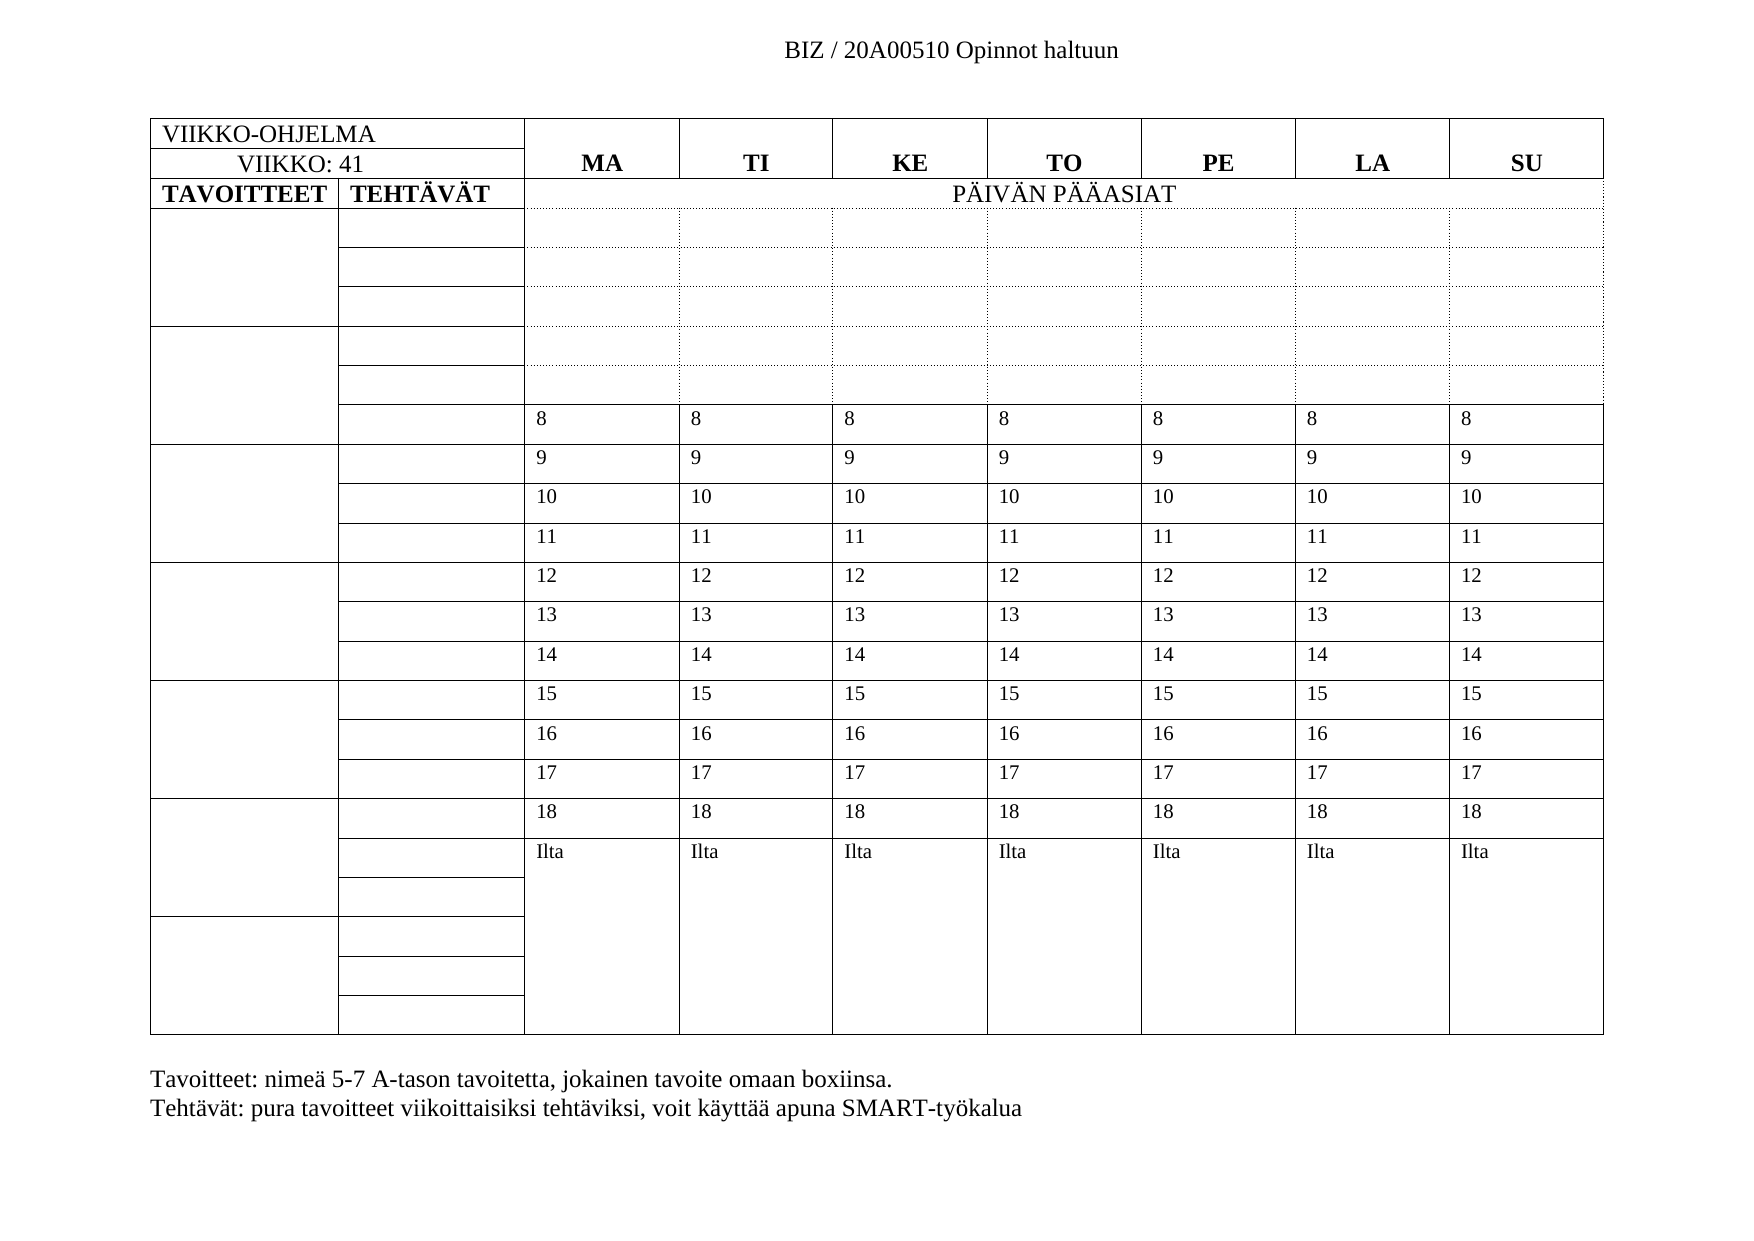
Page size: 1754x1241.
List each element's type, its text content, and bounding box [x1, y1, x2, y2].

table_cell [1141, 365, 1295, 404]
table_cell [339, 209, 524, 247]
table_cell 11 [988, 524, 1141, 562]
table_cell 12 [680, 563, 832, 601]
table_cell 8 [1450, 405, 1603, 444]
table_cell 14 [833, 642, 987, 680]
table_cell 8 [1142, 405, 1295, 444]
table_cell [525, 326, 679, 365]
table_cell [339, 602, 524, 641]
table_cell 14 [1142, 642, 1295, 680]
table_cell [1450, 247, 1604, 286]
table_header LA [1296, 119, 1449, 178]
table_cell 11 [525, 524, 679, 562]
table_cell 9 [1450, 445, 1603, 483]
table_cell [339, 524, 524, 562]
table_cell 12 [1450, 563, 1603, 601]
table_cell 11 [833, 524, 987, 562]
table_cell 17 [988, 760, 1141, 798]
table_cell 12 [1296, 563, 1449, 601]
table_cell [987, 208, 1141, 247]
table_cell [987, 247, 1141, 286]
table_cell [339, 760, 524, 798]
table_cell 13 [1296, 602, 1449, 641]
table_cell 13 [988, 602, 1141, 641]
table_cell [151, 681, 338, 798]
table_cell [151, 327, 338, 444]
table_cell [679, 326, 833, 365]
table_cell 15 [833, 681, 987, 719]
table_cell [1295, 365, 1449, 404]
table_cell [339, 996, 524, 1034]
table_cell 17 [1450, 760, 1603, 798]
table_cell 11 [1142, 524, 1295, 562]
table_cell TEHTÄVÄT [339, 179, 524, 207]
table_cell [833, 326, 987, 365]
table_cell [339, 405, 524, 444]
table_cell 18 [1142, 799, 1295, 837]
table_cell 15 [525, 681, 679, 719]
table_cell 16 [988, 720, 1141, 759]
table_cell 15 [1296, 681, 1449, 719]
table_cell 17 [525, 760, 679, 798]
table_cell Ilta [1142, 839, 1295, 1034]
table_cell [1295, 286, 1449, 326]
table_cell [679, 247, 833, 286]
table_cell 15 [988, 681, 1141, 719]
table_cell 15 [680, 681, 832, 719]
table_cell 18 [1296, 799, 1449, 837]
table_cell 16 [1296, 720, 1449, 759]
table_cell [1295, 208, 1449, 247]
table_cell [151, 209, 338, 326]
table_cell 9 [833, 445, 987, 483]
table_cell [987, 326, 1141, 365]
table_cell [1141, 247, 1295, 286]
table_cell 13 [1142, 602, 1295, 641]
table_cell [1450, 208, 1604, 247]
table_cell 17 [1296, 760, 1449, 798]
table_cell 16 [1450, 720, 1603, 759]
table_cell 11 [1296, 524, 1449, 562]
table_cell [339, 484, 524, 522]
table_cell 12 [1142, 563, 1295, 601]
table_cell 8 [525, 405, 679, 444]
table_header TO [988, 119, 1141, 178]
table_cell [1141, 286, 1295, 326]
table_cell [339, 957, 524, 995]
table_cell [339, 445, 524, 483]
table_cell 14 [988, 642, 1141, 680]
table_header VIIKKO-OHJELMA [151, 119, 524, 148]
table_cell [339, 248, 524, 286]
table_cell 18 [833, 799, 987, 837]
table_cell [339, 720, 524, 759]
table_cell [987, 365, 1141, 404]
table_cell [339, 327, 524, 365]
table_cell 10 [525, 484, 679, 522]
table_cell 16 [525, 720, 679, 759]
table_cell 15 [1142, 681, 1295, 719]
table_cell [1450, 326, 1604, 365]
table_cell 16 [1142, 720, 1295, 759]
table_cell [679, 365, 833, 404]
table_cell [679, 286, 833, 326]
table_cell Ilta [1296, 839, 1449, 1034]
table_cell 14 [1450, 642, 1603, 680]
table_cell [1450, 286, 1604, 326]
table_cell 14 [525, 642, 679, 680]
table_cell [339, 563, 524, 601]
table_cell 17 [833, 760, 987, 798]
table_cell [833, 247, 987, 286]
table_cell 13 [525, 602, 679, 641]
table_cell 12 [988, 563, 1141, 601]
table_cell [987, 286, 1141, 326]
table_cell [151, 563, 338, 680]
table_cell [151, 799, 338, 916]
table_cell 17 [680, 760, 832, 798]
table_cell [525, 247, 679, 286]
table_cell [1141, 326, 1295, 365]
table_cell Ilta [1450, 839, 1603, 1034]
table_cell 10 [680, 484, 832, 522]
table_cell 13 [680, 602, 832, 641]
table_cell 8 [680, 405, 832, 444]
table_cell 13 [1450, 602, 1603, 641]
table_cell Ilta [988, 839, 1141, 1034]
text Tavoitteet: nimeä 5-7 A-tason tavoitetta, jokainen tavoite omaan boxiinsa. [150, 1064, 1604, 1093]
table_cell 9 [525, 445, 679, 483]
table_cell 12 [833, 563, 987, 601]
table_cell [833, 208, 987, 247]
table_cell 10 [833, 484, 987, 522]
table_cell 18 [988, 799, 1141, 837]
table_cell 9 [1296, 445, 1449, 483]
table_cell Ilta [680, 839, 832, 1034]
table_cell [833, 365, 987, 404]
table_cell [339, 681, 524, 719]
table_cell VIIKKO: 41 [151, 149, 524, 178]
table_cell [339, 839, 524, 877]
table_cell 16 [833, 720, 987, 759]
table_cell 11 [680, 524, 832, 562]
table_cell TAVOITTEET [151, 179, 338, 207]
table_cell [339, 799, 524, 837]
table_cell 9 [988, 445, 1141, 483]
table_cell 10 [988, 484, 1141, 522]
table_cell 10 [1142, 484, 1295, 522]
table_cell 18 [680, 799, 832, 837]
table_cell PÄIVÄN PÄÄASIAT [525, 179, 1604, 207]
table_header TI [680, 119, 832, 178]
table_header MA [525, 119, 679, 178]
table_cell [525, 365, 679, 404]
table_cell [1295, 326, 1449, 365]
table_cell 18 [525, 799, 679, 837]
table_cell [339, 366, 524, 404]
table_cell 10 [1296, 484, 1449, 522]
table_cell 13 [833, 602, 987, 641]
table_cell 12 [525, 563, 679, 601]
table_cell 9 [1142, 445, 1295, 483]
table_cell 10 [1450, 484, 1603, 522]
table_cell Ilta [833, 839, 987, 1034]
table_cell Ilta [525, 839, 679, 1034]
table_cell 8 [1296, 405, 1449, 444]
table_cell 15 [1450, 681, 1603, 719]
table_cell 11 [1450, 524, 1603, 562]
table_cell 9 [680, 445, 832, 483]
table_cell 8 [833, 405, 987, 444]
table_cell [1141, 208, 1295, 247]
table_cell [339, 287, 524, 326]
text Tehtävät: pura tavoitteet viikoittaisiksi tehtäviksi, voit käyttää apuna SMART-työkalua [150, 1093, 1604, 1122]
table_cell 17 [1142, 760, 1295, 798]
table_cell [679, 208, 833, 247]
table_cell 18 [1450, 799, 1603, 837]
table_header PE [1142, 119, 1295, 178]
table_cell [833, 286, 987, 326]
table_cell 14 [1296, 642, 1449, 680]
table_cell [1450, 365, 1604, 404]
table_cell [339, 642, 524, 680]
table_cell [339, 878, 524, 916]
table_cell [151, 917, 338, 1034]
table_header KE [833, 119, 987, 178]
table_cell 16 [680, 720, 832, 759]
table_cell [525, 286, 679, 326]
table_header SU [1450, 119, 1603, 178]
table_cell [525, 208, 679, 247]
table_cell [1295, 247, 1449, 286]
table_cell [151, 445, 338, 562]
table_cell 14 [680, 642, 832, 680]
table_cell [339, 917, 524, 956]
table_cell 8 [988, 405, 1141, 444]
